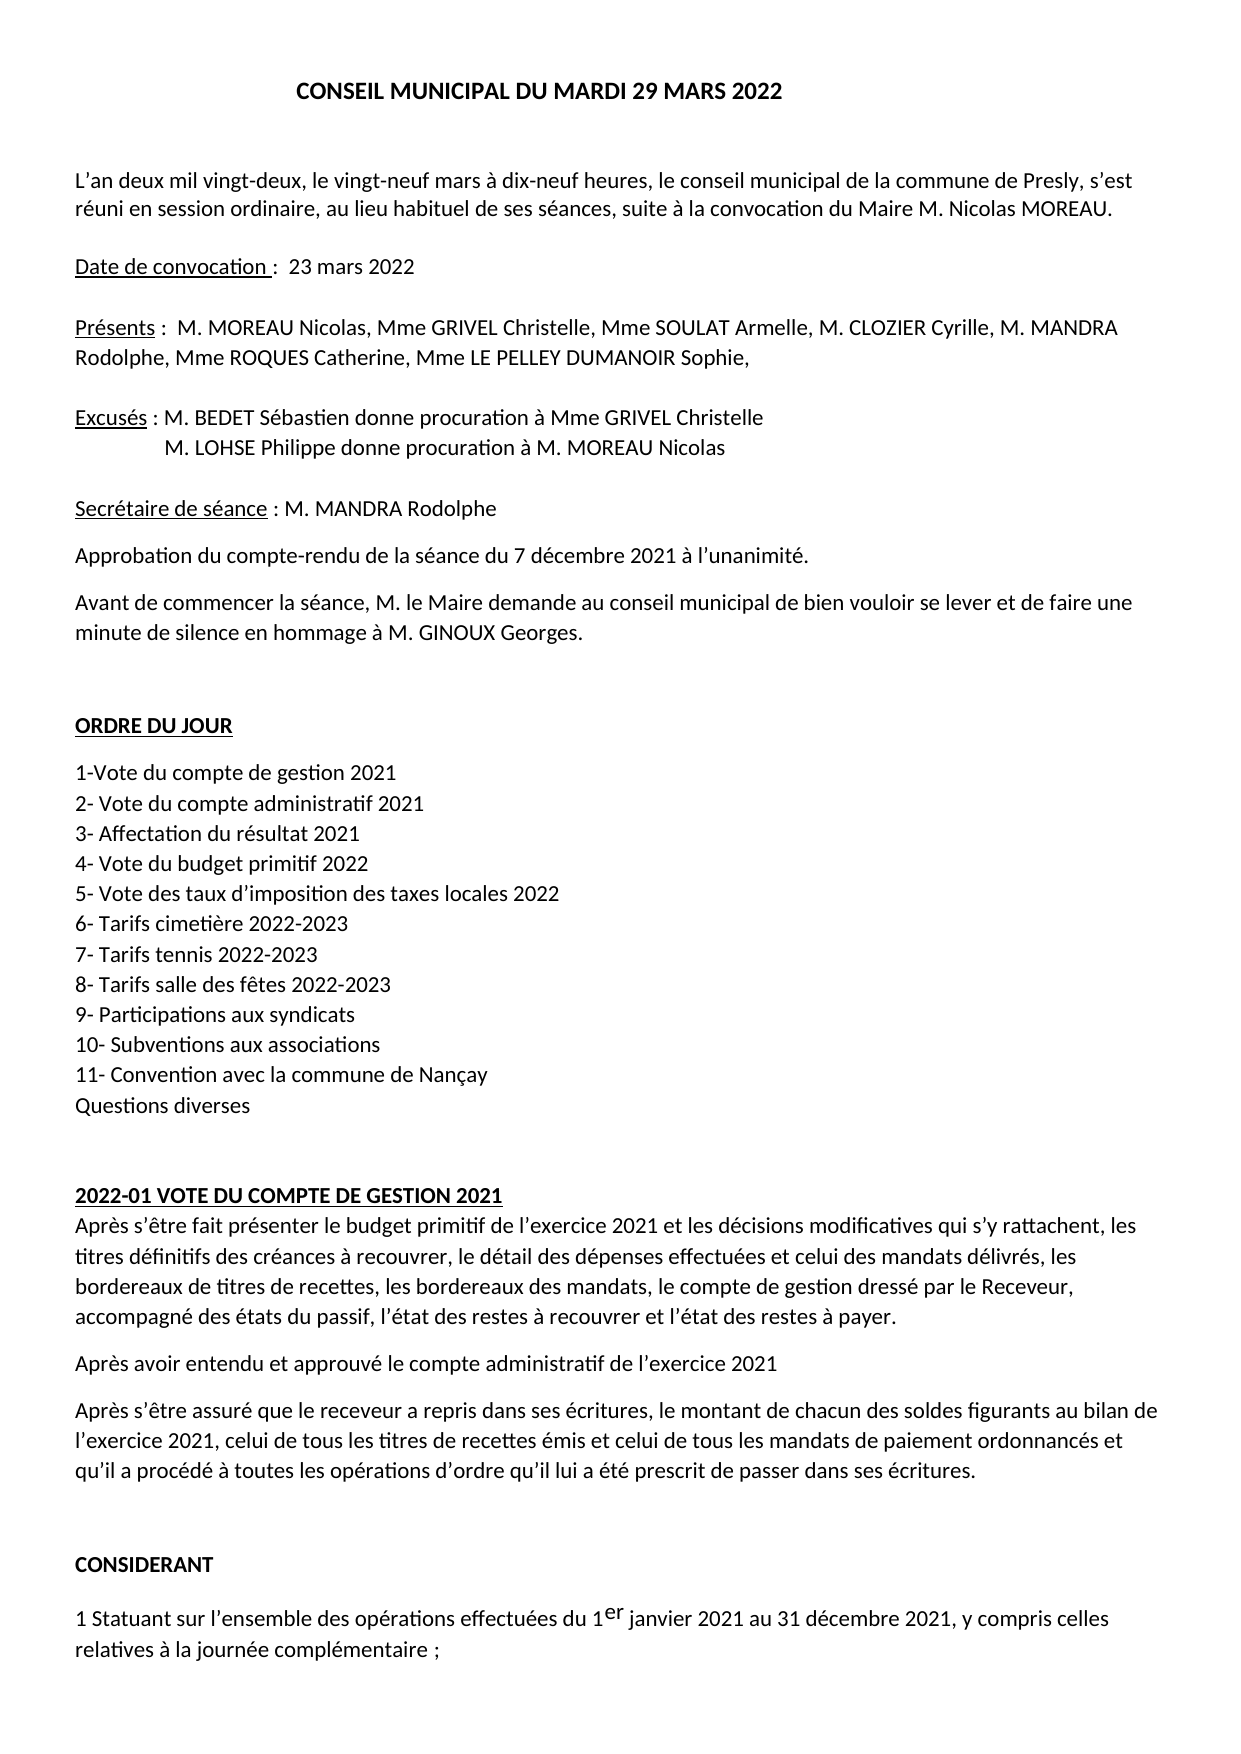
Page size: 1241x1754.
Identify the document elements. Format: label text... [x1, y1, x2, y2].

text Approbation du compte-rendu de la séance du 7 décembre 2021 à l’unanimité. [75, 541, 1165, 569]
text 10- Subventions aux associations [75, 1030, 1165, 1058]
text CONSIDERANT [75, 1550, 1165, 1578]
text 4- Vote du budget primitif 2022 [75, 849, 1165, 877]
text 7- Tarifs tennis 2022-2023 [75, 940, 1165, 968]
text Excusés : M. BEDET Sébastien donne procuration à Mme GRIVEL Christelle [75, 403, 1165, 431]
text Après avoir entendu et approuvé le compte administratif de l’exercice 2021 [75, 1349, 1165, 1377]
text 9- Participations aux syndicats [75, 1000, 1165, 1028]
text Avant de commencer la séance, M. le Maire demande au conseil municipal de bien vouloir se lever et de faire une minute de silence en hommage à M. GINOUX Georges. [75, 588, 1165, 646]
text 2- Vote du compte administratif 2021 [75, 789, 1165, 817]
text Après s’être fait présenter le budget primitif de l’exercice 2021 et les décisions modificatives qui s’y rattachent, les titres définitifs des créances à recouvrer, le détail des dépenses effectuées et celui des mandats délivrés, les bordereaux de titres de recettes, les bordereaux des mandats, le compte de gestion dressé par le Receveur, accompagné des états du passif, l’état des restes à recouvrer et l’état des restes à payer. [75, 1212, 1165, 1330]
text 3- Affectation du résultat 2021 [75, 819, 1165, 847]
text Après s’être assuré que le receveur a repris dans ses écritures, le montant de chacun des soldes figurants au bilan de l’exercice 2021, celui de tous les titres de recettes émis et celui de tous les mandats de paiement ordonnancés et qu’il a procédé à toutes les opérations d’ordre qu’il lui a été prescrit de passer dans ses écritures. [75, 1396, 1165, 1484]
text L’an deux mil vingt-deux, le vingt-neuf mars à dix-neuf heures, le conseil municipal de la commune de Presly, s’est réuni en session ordinaire, au lieu habituel de ses séances, suite à la convocation du Maire M. Nicolas MOREAU. [75, 166, 1165, 222]
text 2022-01 VOTE DU COMPTE DE GESTION 2021 [75, 1181, 1165, 1209]
text Date de convocation : 23 mars 2022 [75, 252, 1165, 280]
text Secrétaire de séance : M. MANDRA Rodolphe [75, 494, 1165, 522]
text 1-Vote du compte de gestion 2021 [75, 758, 1165, 786]
text 8- Tarifs salle des fêtes 2022-2023 [75, 970, 1165, 998]
text ORDRE DU JOUR [75, 712, 1165, 739]
text 6- Tarifs cimetière 2022-2023 [75, 909, 1165, 937]
text Questions diverses [75, 1091, 1165, 1119]
text M. LOHSE Philippe donne procuration à M. MOREAU Nicolas [75, 433, 1165, 461]
text 1 Statuant sur l’ensemble des opérations effectuées du 1er janvier 2021 au 31 décembre 2021, y compris celles relatives à la journée complémentaire ; [75, 1597, 1165, 1663]
text 11- Convention avec la commune de Nançay [75, 1061, 1165, 1088]
text CONSEIL MUNICIPAL DU MARDI 29 MARS 2022 [222, 75, 1165, 106]
text 5- Vote des taux d’imposition des taxes locales 2022 [75, 879, 1165, 907]
text Présents : M. MOREAU Nicolas, Mme GRIVEL Christelle, Mme SOULAT Armelle, M. CLOZIER Cyrille, M. MANDRA Rodolphe, Mme ROQUES Catherine, Mme LE PELLEY DUMANOIR Sophie, [75, 313, 1165, 371]
